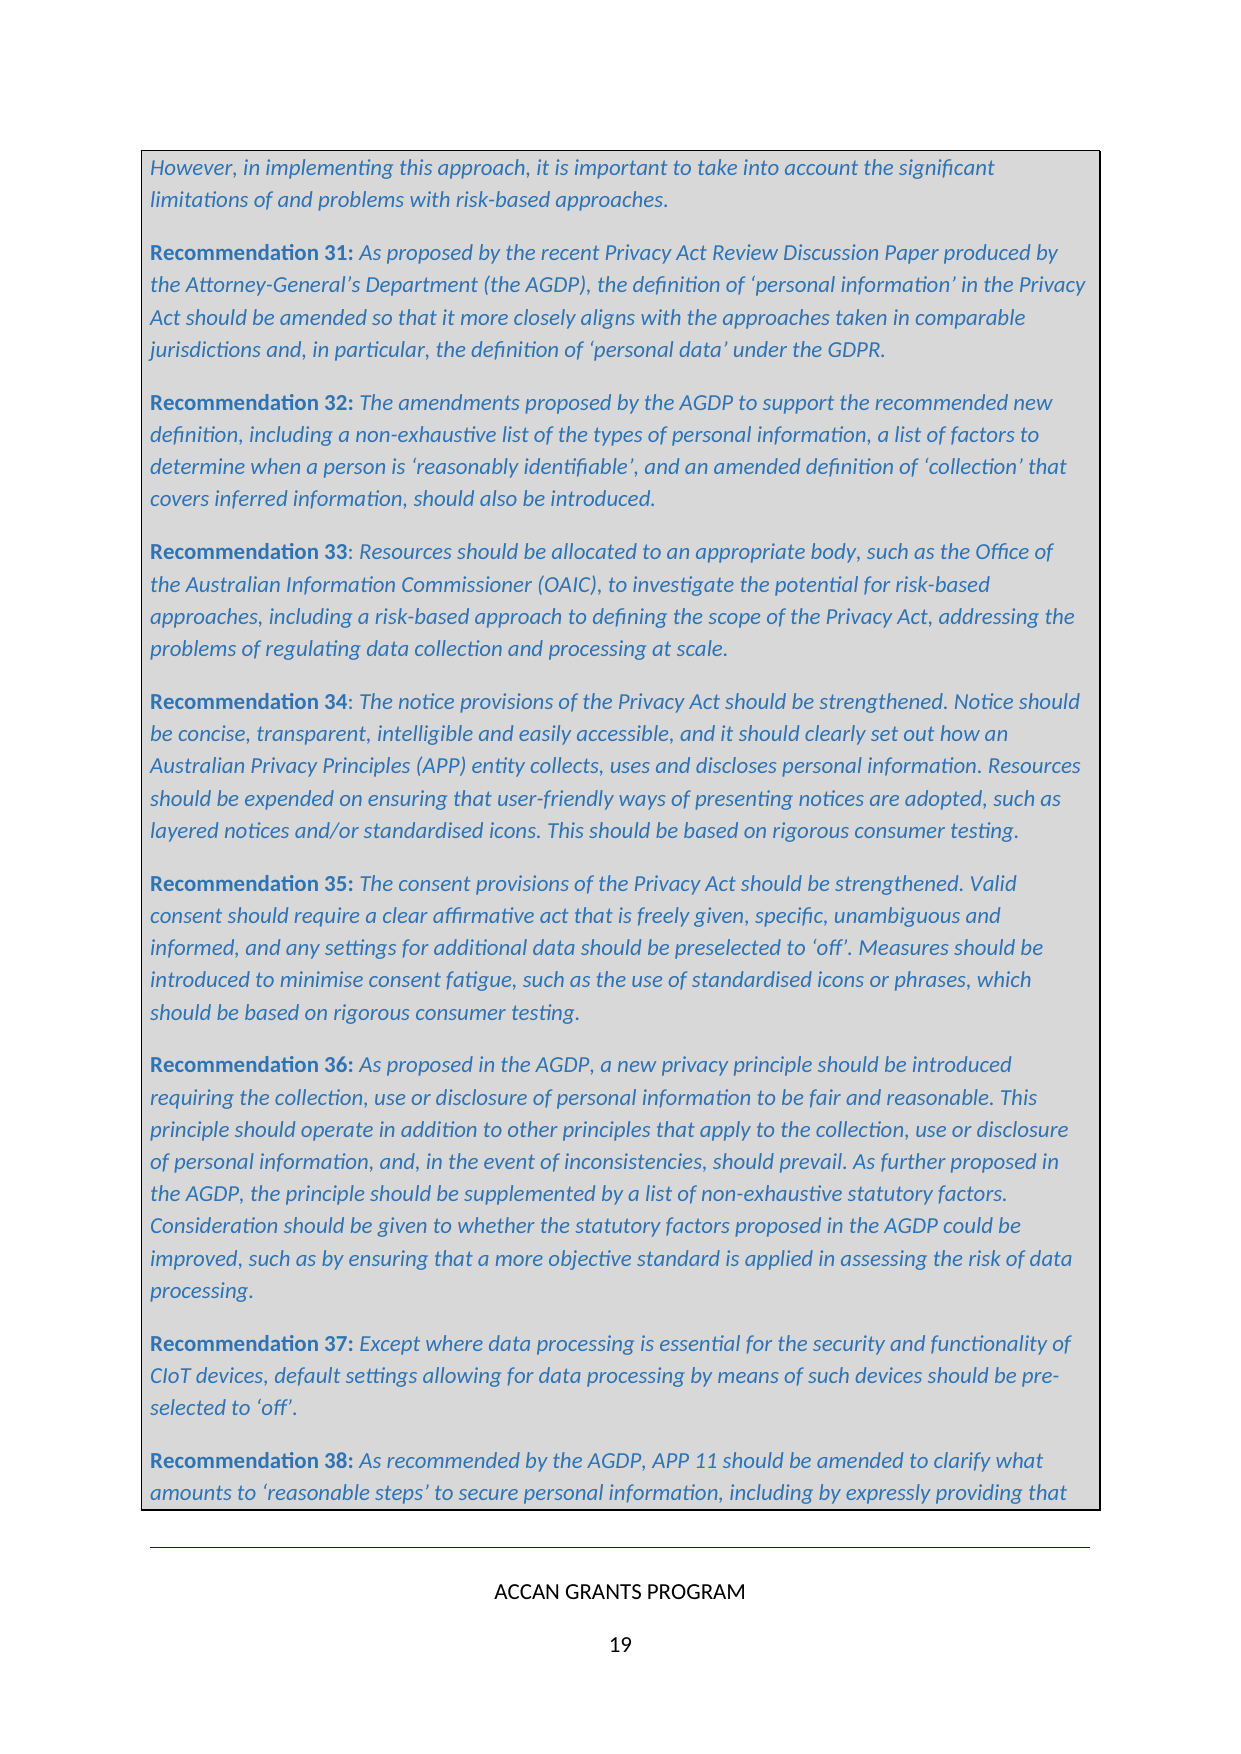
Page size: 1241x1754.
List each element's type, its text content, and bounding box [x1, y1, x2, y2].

text Recommendation 31: As proposed by the recent Privacy Act Review Discussion Paper produced by the Attorney-General’s Department (the AGDP), the definition of ‘personal information’ in the Privacy Act should be amended so that it more closely aligns with the approaches taken in comparable jurisdictions and, in particular, the definition of ‘personal data’ under the GDPR. [142, 235, 1099, 363]
text Recommendation 34: The notice provisions of the Privacy Act should be strengthened. Notice should be concise, transparent, intelligible and easily accessible, and it should clearly set out how an Australian Privacy Principles (APP) entity collects, uses and discloses personal information. Resources should be expended on ensuring that user-friendly ways of presenting notices are adopted, such as layered notices and/or standardised icons. This should be based on rigorous consumer testing. [142, 684, 1099, 844]
text Recommendation 35: The consent provisions of the Privacy Act should be strengthened. Valid consent should require a clear affirmative act that is freely given, specific, unambiguous and informed, and any settings for additional data should be preselected to ‘off’. Measures should be introduced to minimise consent fatigue, such as the use of standardised icons or phrases, which should be based on rigorous consumer testing. [142, 866, 1099, 1026]
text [142, 151, 1099, 213]
text Recommendation 33: Resources should be allocated to an appropriate body, such as the Office of the Australian Information Commissioner (OAIC), to investigate the potential for risk-based approaches, including a risk-based approach to defining the scope of the Privacy Act, addressing the problems of regulating data collection and processing at scale. [142, 534, 1099, 662]
text Recommendation 37: Except where data processing is essential for the security and functionality of CIoT devices, default settings allowing for data processing by means of such devices should be pre-selected to ‘off’. [142, 1326, 1099, 1421]
text Recommendation 36: As proposed in the AGDP, a new privacy principle should be introduced requiring the collection, use or disclosure of personal information to be fair and reasonable. This principle should operate in addition to other principles that apply to the collection, use or disclosure of personal information, and, in the event of inconsistencies, should prevail. As further proposed in the AGDP, the principle should be supplemented by a list of non-exhaustive statutory factors. Consideration should be given to whether the statutory factors proposed in the AGDP could be improved, such as by ensuring that a more objective standard is applied in assessing the risk of data processing. [142, 1047, 1099, 1304]
text Recommendation 32: The amendments proposed by the AGDP to support the recommended new definition, including a non-exhaustive list of the types of personal information, a list of factors to determine when a person is ‘reasonably identifiable’, and an amended definition of ‘collection’ that covers inferred information, should also be introduced. [142, 385, 1099, 512]
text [142, 1443, 1099, 1509]
